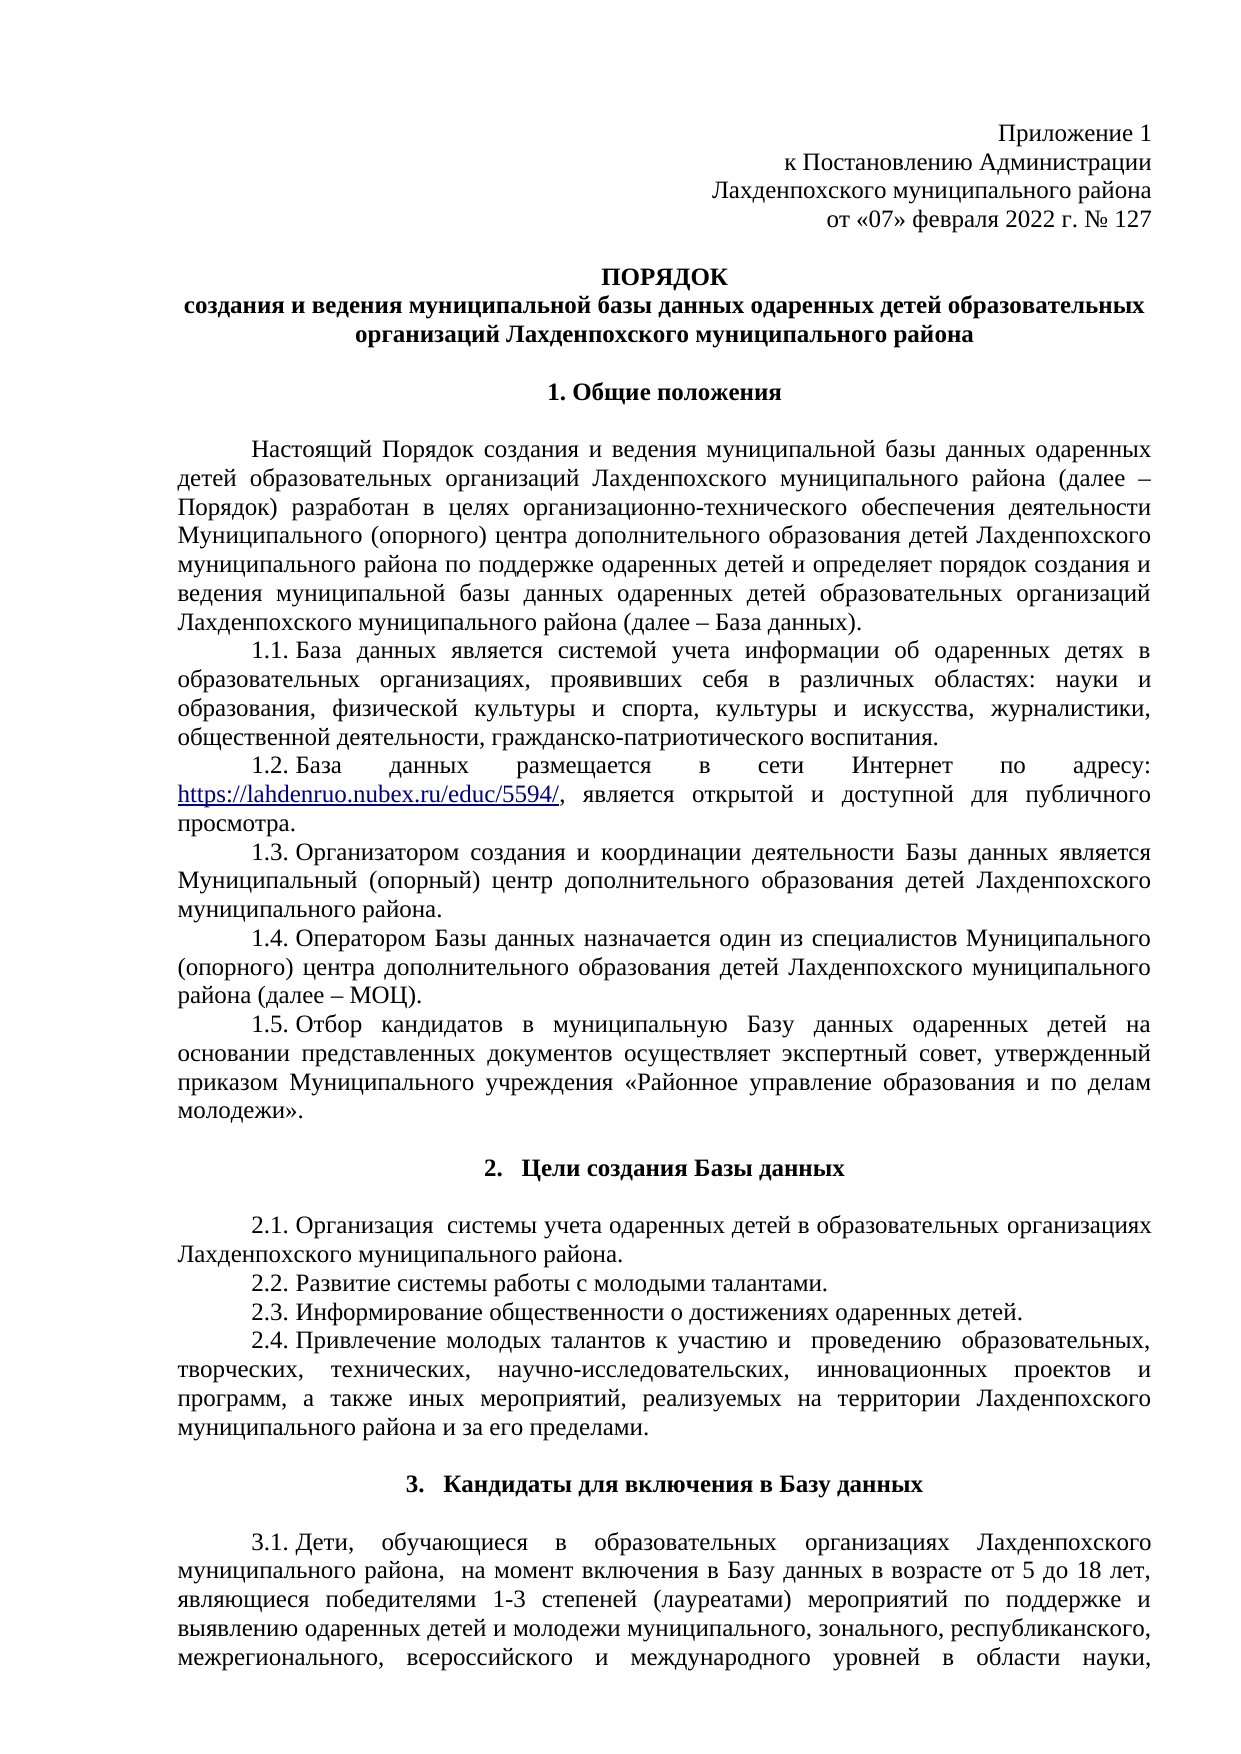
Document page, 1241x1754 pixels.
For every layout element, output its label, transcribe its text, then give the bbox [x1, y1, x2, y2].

list Отбор кандидатов в муниципальную Базу данных одаренных детей на основании представленных документов осуществляет экспертный совет, утвержденный приказом Муниципального учреждения «Районное управление образования и по делам молодежи». [177, 1009, 1152, 1124]
text к Постановлению Администрации [693, 147, 1152, 176]
list Организатором создания и координации деятельности Базы данных является Муниципальный (опорный) центр дополнительного образования детей Лахденпохского муниципального района. [177, 837, 1152, 923]
text Лахденпохского муниципального района [693, 176, 1152, 204]
text создания и ведения муниципальной базы данных одаренных детей образовательных организаций Лахденпохского муниципального района [177, 291, 1152, 348]
list Информирование общественности о достижениях одаренных детей. [177, 1297, 1152, 1326]
title Настоящий Порядок создания и ведения муниципальной базы данных одаренных детей образовательных организаций Лахденпохского муниципального района (далее – Порядок) разработан в целях организационно-технического обеспечения деятельности Муниципального (опорного) центра дополнительного образования детей Лахденпохского муниципального района по поддержке одаренных детей и определяет порядок создания и ведения муниципальной базы данных одаренных детей образовательных организаций Лахденпохского муниципального района (далее – База данных). [177, 434, 1152, 636]
text Приложение 1 [693, 118, 1152, 147]
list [177, 1527, 1152, 1671]
text от «07» февраля 2022 г. № 127 [693, 204, 1152, 233]
list Кандидаты для включения в Базу данных [177, 1469, 1152, 1498]
list База данных является системой учета информации об одаренных детях в образовательных организациях, проявивших себя в различных областях: науки и образования, физической культуры и спорта, культуры и искусства, журналистики, общественной деятельности, гражданско-патриотического воспитания. [177, 636, 1152, 751]
list База данных размещается в сети Интернет по адресу: https://lahdenruo.nubex.ru/educ/5594/, является открытой и доступной для публичного просмотра. [177, 751, 1152, 837]
list Привлечение молодых талантов к участию и проведению образовательных, творческих, технических, научно-исследовательских, инновационных проектов и программ, а также иных мероприятий, реализуемых на территории Лахденпохского муниципального района и за его пределами. [177, 1326, 1152, 1441]
list Цели создания Базы данных [177, 1153, 1152, 1182]
list Развитие системы работы с молодыми талантами. [177, 1268, 1152, 1297]
text 1. Общие положения [177, 377, 1152, 406]
list Оператором Базы данных назначается один из специалистов Муниципального (опорного) центра дополнительного образования детей Лахденпохского муниципального района (далее – МОЦ). [177, 923, 1152, 1009]
title ПОРЯДОК [177, 262, 1152, 291]
list Организация системы учета одаренных детей в образовательных организациях Лахденпохского муниципального района. [177, 1211, 1152, 1268]
